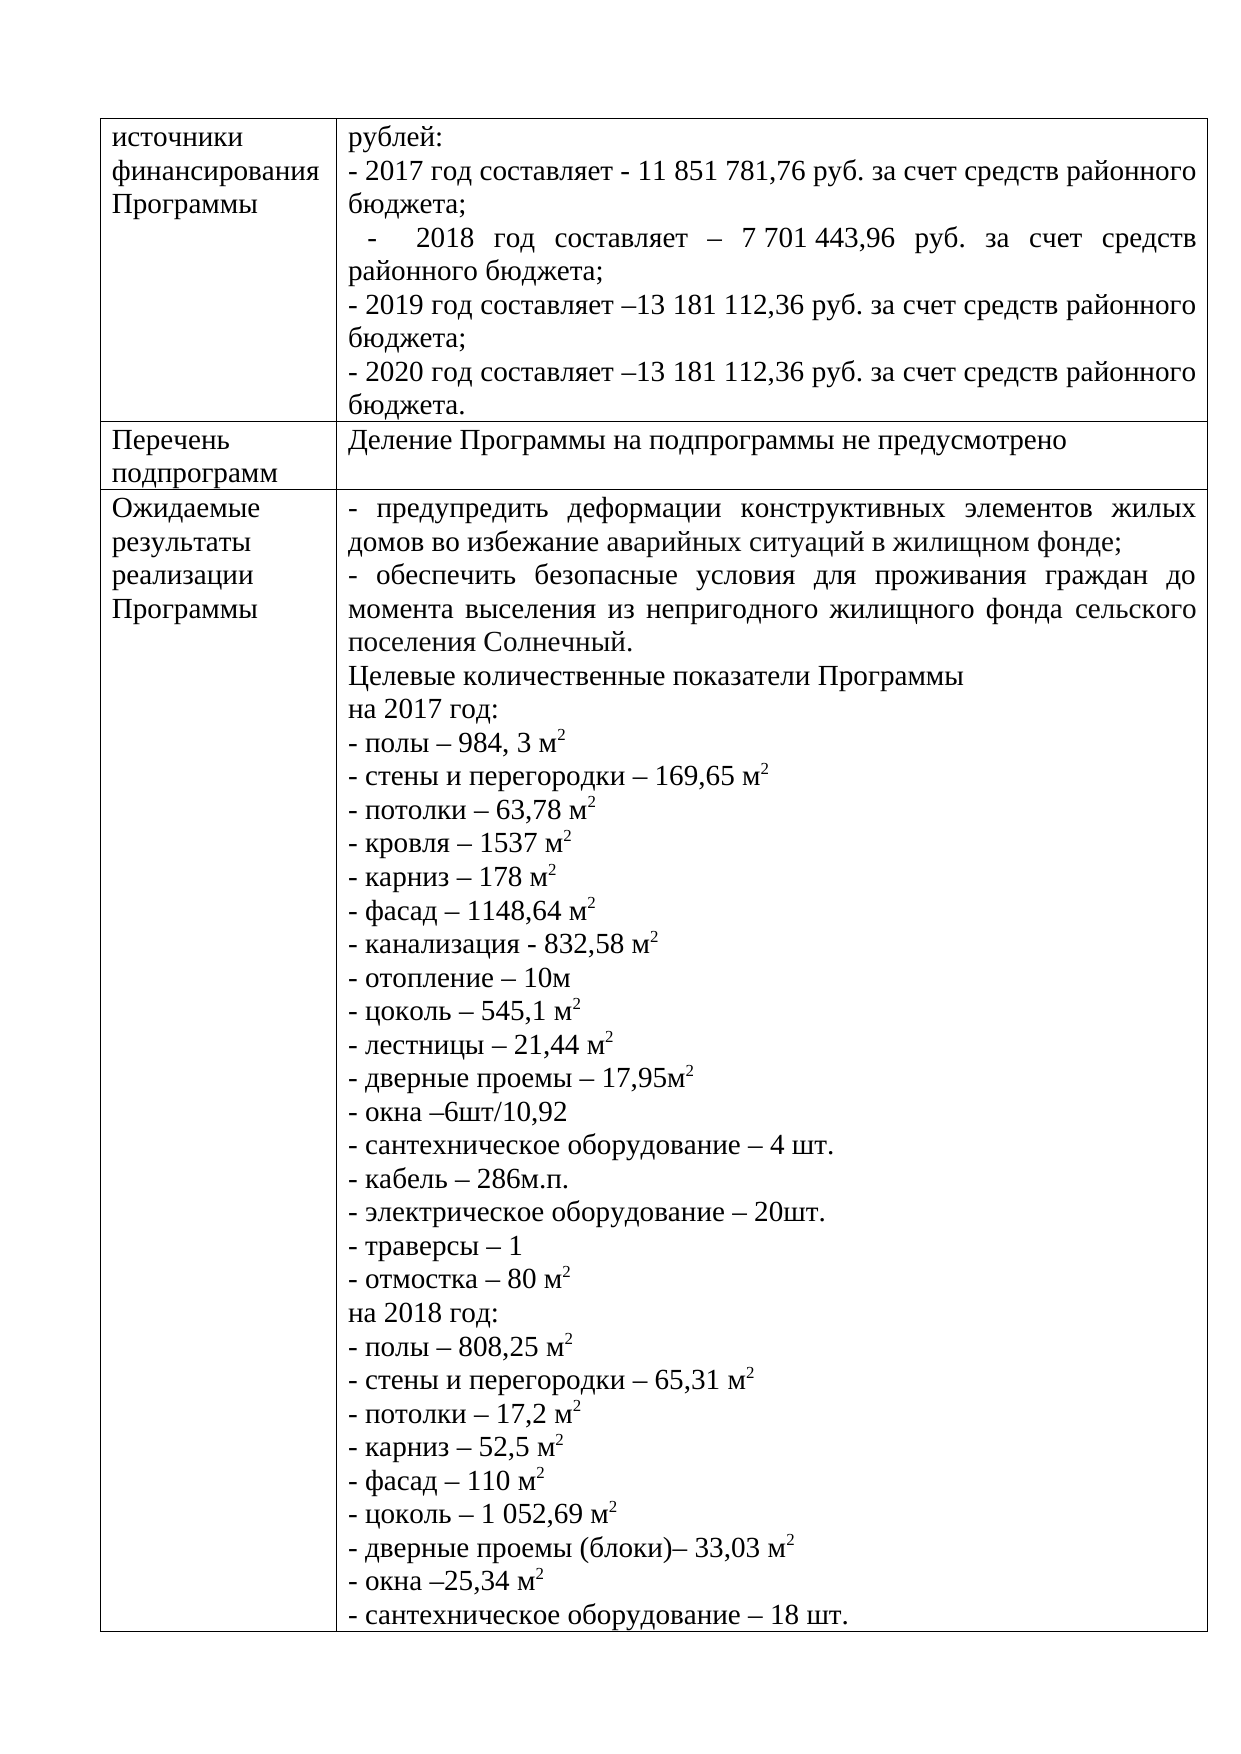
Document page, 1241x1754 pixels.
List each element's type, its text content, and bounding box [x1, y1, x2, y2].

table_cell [101, 490, 336, 1631]
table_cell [337, 119, 1207, 421]
table_cell Перечень подпрограмм [101, 422, 336, 489]
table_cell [101, 119, 336, 421]
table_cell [337, 490, 1207, 1631]
table_cell Деление Программы на подпрограммы не предусмотрено [337, 422, 1207, 489]
